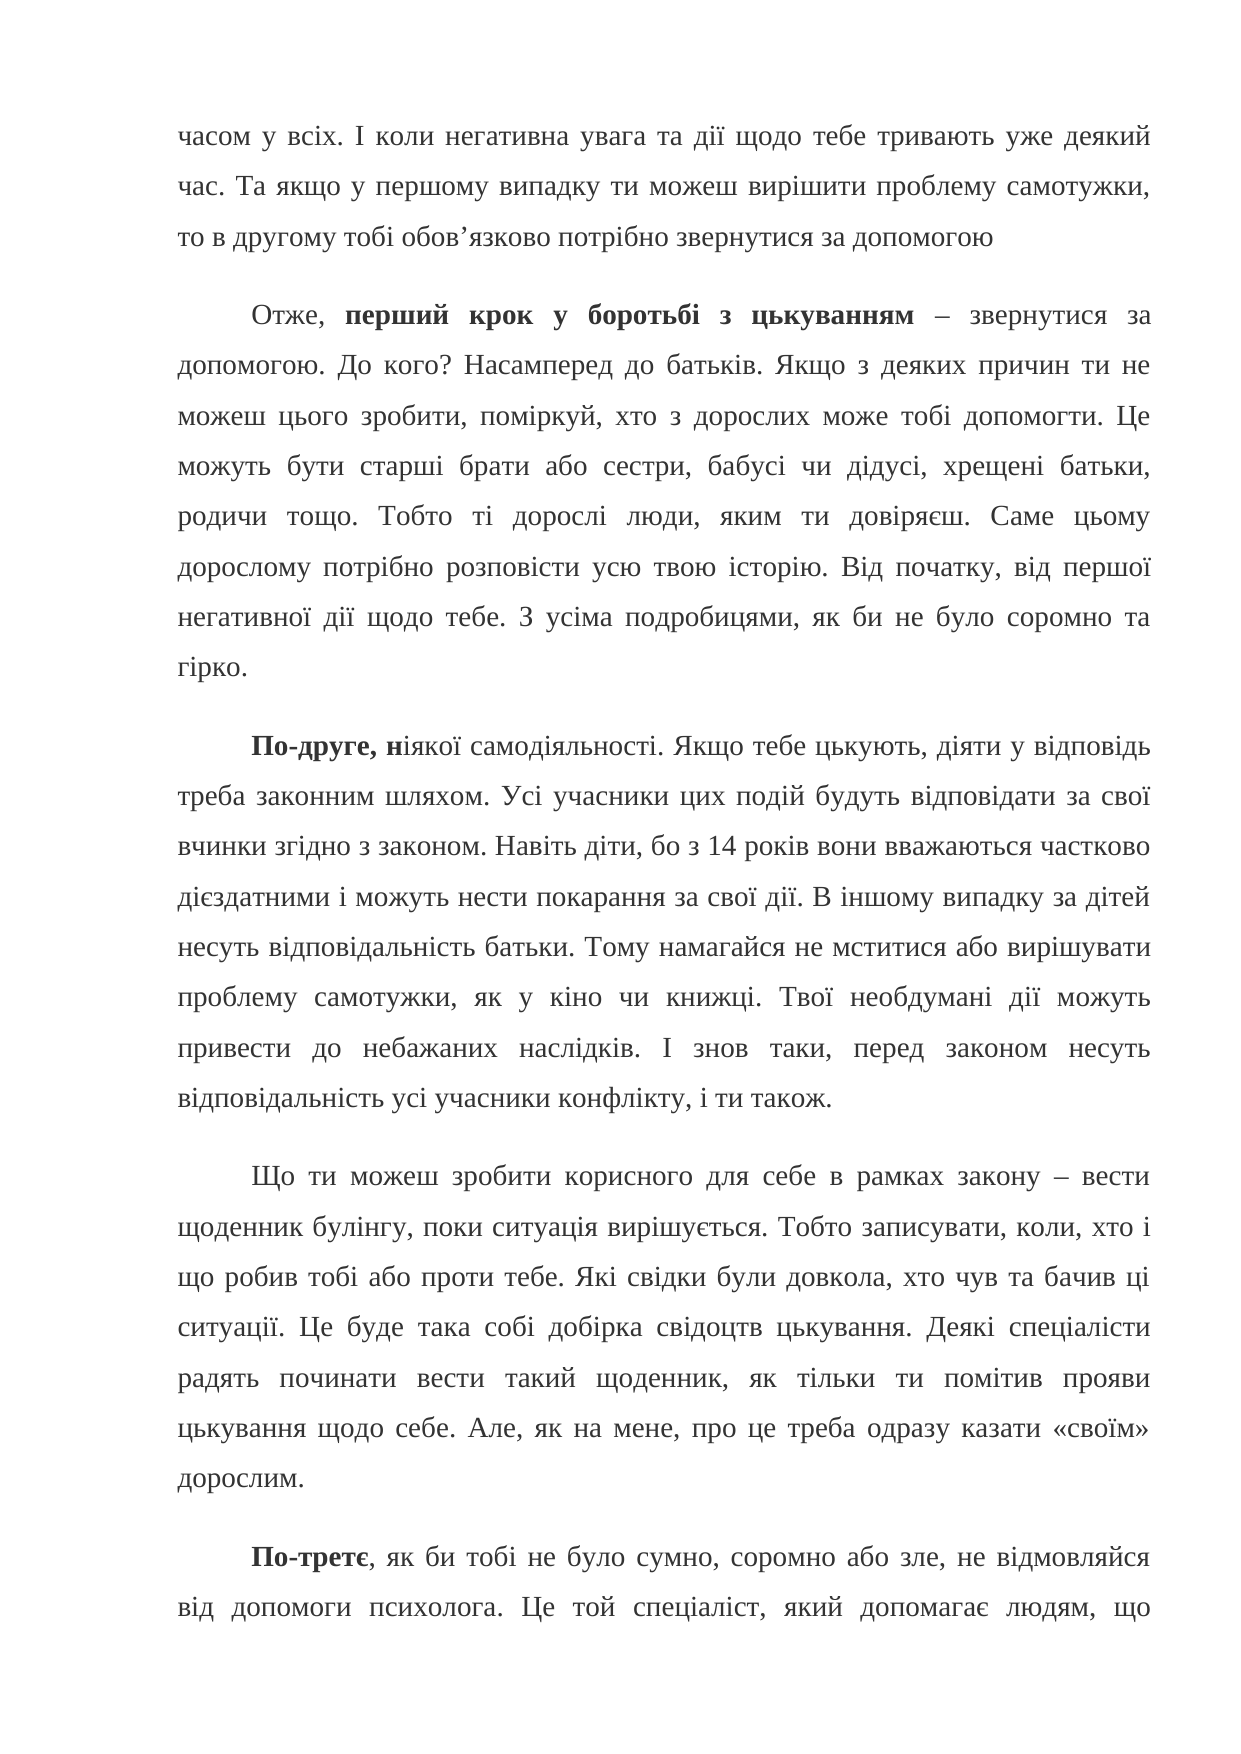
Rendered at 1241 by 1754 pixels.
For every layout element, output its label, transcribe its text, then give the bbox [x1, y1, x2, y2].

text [177, 1539, 1152, 1623]
text По-друге, ніякої самодіяльності. Якщо тебе цькують, діяти у відповідь треба законним шляхом. Усі учасники цих подій будуть відповідати за свої вчинки згідно з законом. Навіть діти, бо з 14 років вони вважаються частково дієздатними і можуть нести покарання за свої дії. В іншому випадку за дітей несуть відповідальність батьки. Тому намагайся не мститися або вирішувати проблему самотужки, як у кіно чи книжці. Твої необдумані дії можуть привести до небажаних наслідків. І знов таки, перед законом несуть відповідальність усі учасники конфлікту, і ти також. [177, 728, 1152, 1113]
text Що ти можеш зробити корисного для себе в рамках закону – вести щоденник булінгу, поки ситуація вирішується. Тобто записувати, коли, хто і що робив тобі або проти тебе. Які свідки були довкола, хто чув та бачив ці ситуації. Це буде така собі добірка свідоцтв цькування. Деякі спеціалісти радять починати вести такий щоденник, як тільки ти помітив прояви цькування щодо себе. Але, як на мене, про це треба одразу казати «своїм» дорослим. [177, 1158, 1152, 1494]
text Отже, перший крок у боротьбі з цькуванням – звернутися за допомогою. До кого? Насамперед до батьків. Якщо з деяких причин ти не можеш цього зробити, поміркуй, хто з дорослих може тобі допомогти. Це можуть бути старші брати або сестри, бабусі чи дідусі, хрещені батьки, родичи тощо. Тобто ті дорослі люди, яким ти довіряєш. Саме цьому дорослому потрібно розповісти усю твою історію. Від початку, від першої негативної дії щодо тебе. З усіма подробицями, як би не було соромно та гірко. [177, 297, 1152, 683]
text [177, 118, 1152, 252]
